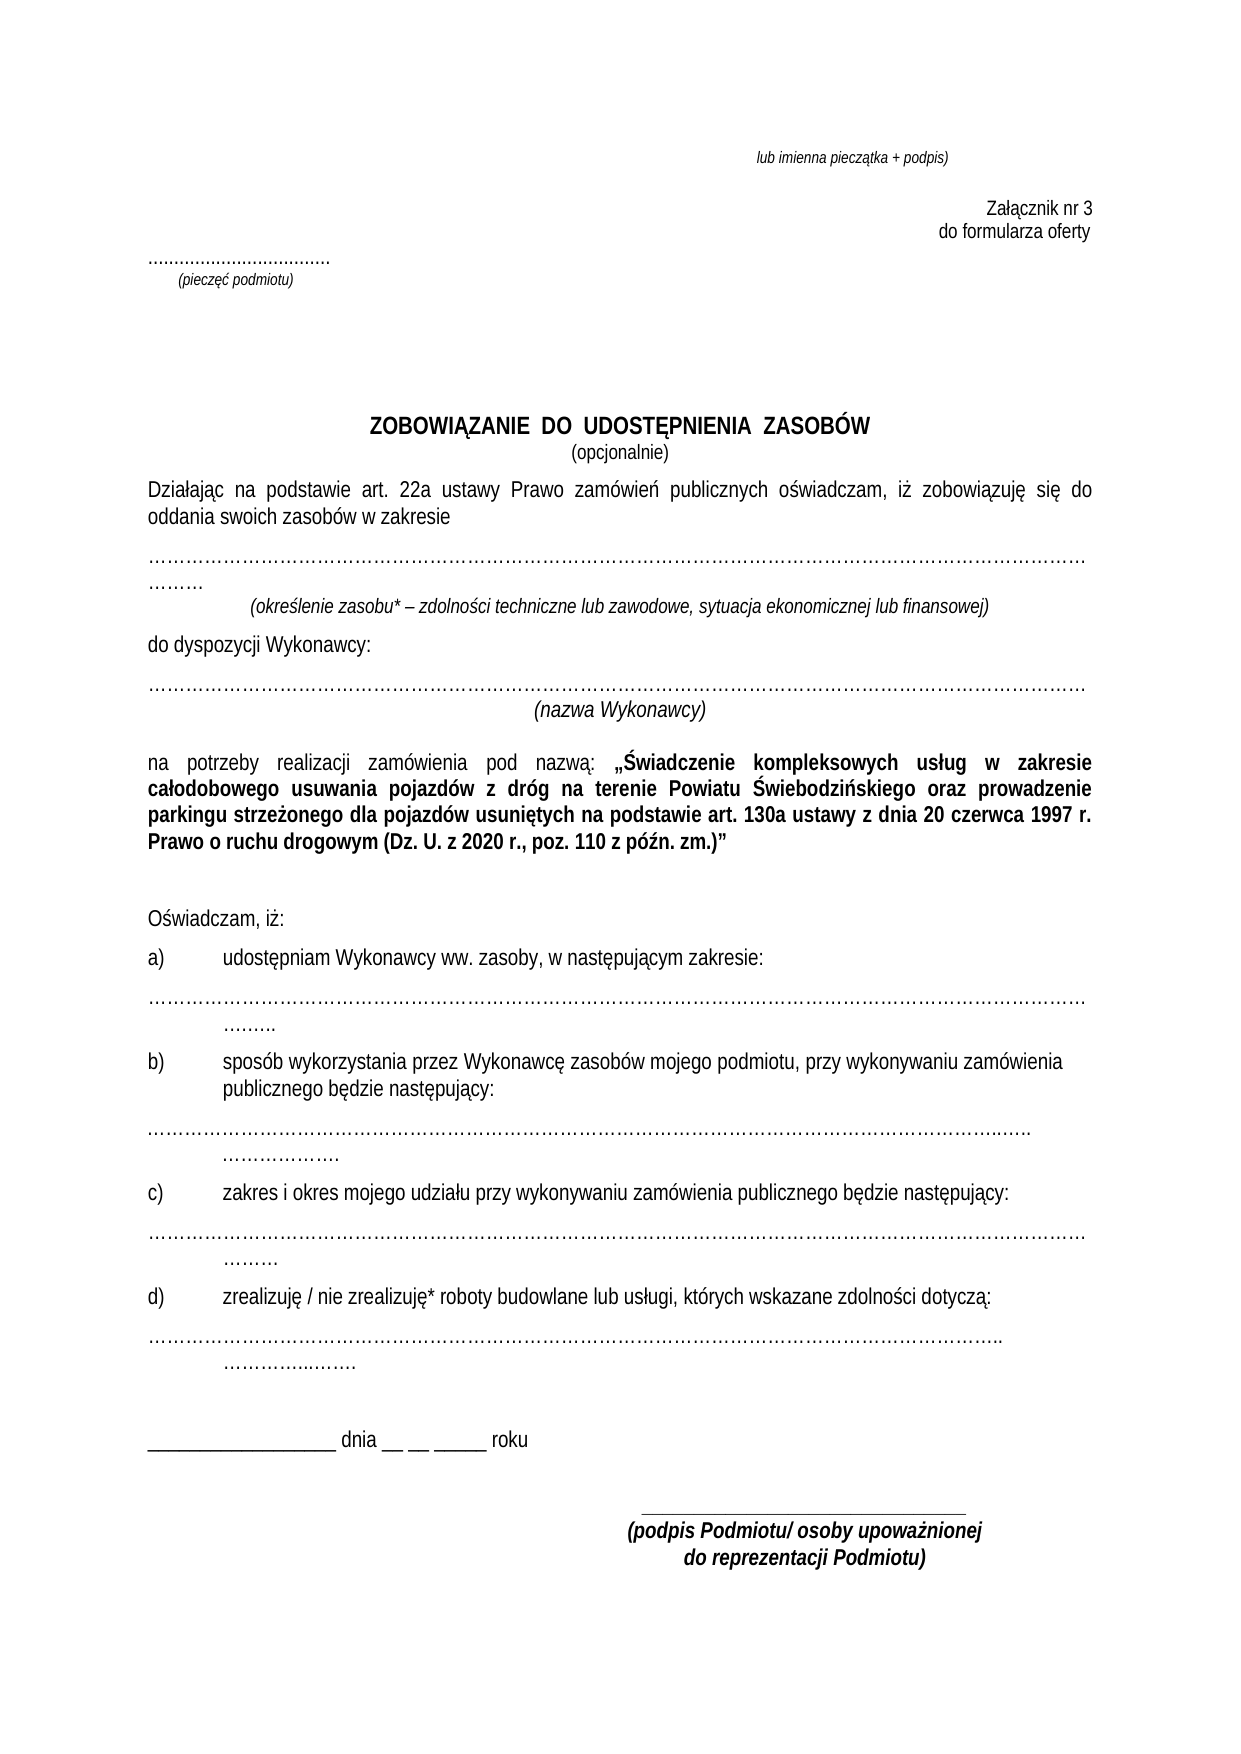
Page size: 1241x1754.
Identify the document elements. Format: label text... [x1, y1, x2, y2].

text Działając na podstawie art. 22a ustawy Prawo zamówień publicznych oświadczam, iż zobowiązuję się do oddania swoich zasobów w zakresie [148, 476, 1093, 529]
text ZOBOWIĄZANIE DO UDOSTĘPNIENIA ZASOBÓW [148, 411, 1093, 440]
text …………………………………………………………………………………………………………………………………………… [148, 542, 1093, 594]
text _______________________________ [443, 1491, 1093, 1517]
text ………………………………………………………………………………………………………………………..…………...……. [148, 1322, 1093, 1374]
text (podpis Podmiotu/ osoby upoważnionej [443, 1517, 1093, 1544]
list zakres i okres mojego udziału przy wykonywaniu zamówienia publicznego będzie następujący: [148, 1179, 1063, 1205]
text Oświadczam, iż: [148, 905, 1063, 932]
text __________________ dnia __ __ _____ roku [148, 1426, 1128, 1452]
text lub imienna pieczątka + podpis) [148, 148, 1093, 167]
text (pieczęć podmiotu) [148, 270, 1093, 289]
text do formularza oferty [148, 219, 1093, 243]
text …………………………………………………………………………………………………………………………………… [148, 669, 1093, 696]
list zrealizuję / nie zrealizuję* roboty budowlane lub usługi, których wskazane zdolności dotyczą: [148, 1283, 1063, 1309]
list sposób wykorzystania przez Wykonawcę zasobów mojego podmiotu, przy wykonywaniu zamówienia publicznego będzie następujący: [148, 1048, 1063, 1101]
list udostępniam Wykonawcy ww. zasoby, w następującym zakresie: [148, 944, 1093, 971]
text Załącznik nr 3 [811, 195, 1093, 219]
text ................................... [148, 243, 1093, 270]
text (określenie zasobu* – zdolności techniczne lub zawodowe, sytuacja ekonomicznej lub finansowej) [148, 594, 1093, 618]
text ………………………………………………………………………………………………………………………..…..………………. [146, 1113, 1093, 1166]
text do reprezentacji Podmiotu) [443, 1544, 1093, 1570]
text (opcjonalnie) [148, 440, 1093, 464]
text ……………………………………………………………………………………………………………………………………….….. [148, 983, 1093, 1036]
text (nazwa Wykonawcy) [148, 696, 1093, 722]
text …………………………………………………………………………………………………………………………………………… [148, 1218, 1093, 1270]
text na potrzeby realizacji zamówienia pod nazwą: „Świadczenie kompleksowych usług w zakresie całodobowego usuwania pojazdów z dróg na terenie Powiatu Świebodzińskiego oraz prowadzenie parkingu strzeżonego dla pojazdów usuniętych na podstawie art. 130a ustawy z dnia 20 czerwca 1997 r. Prawo o ruchu drogowym (Dz. U. z 2020 r., poz. 110 z późn. zm.)” [148, 749, 1093, 854]
text do dyspozycji Wykonawcy: [148, 631, 1093, 657]
